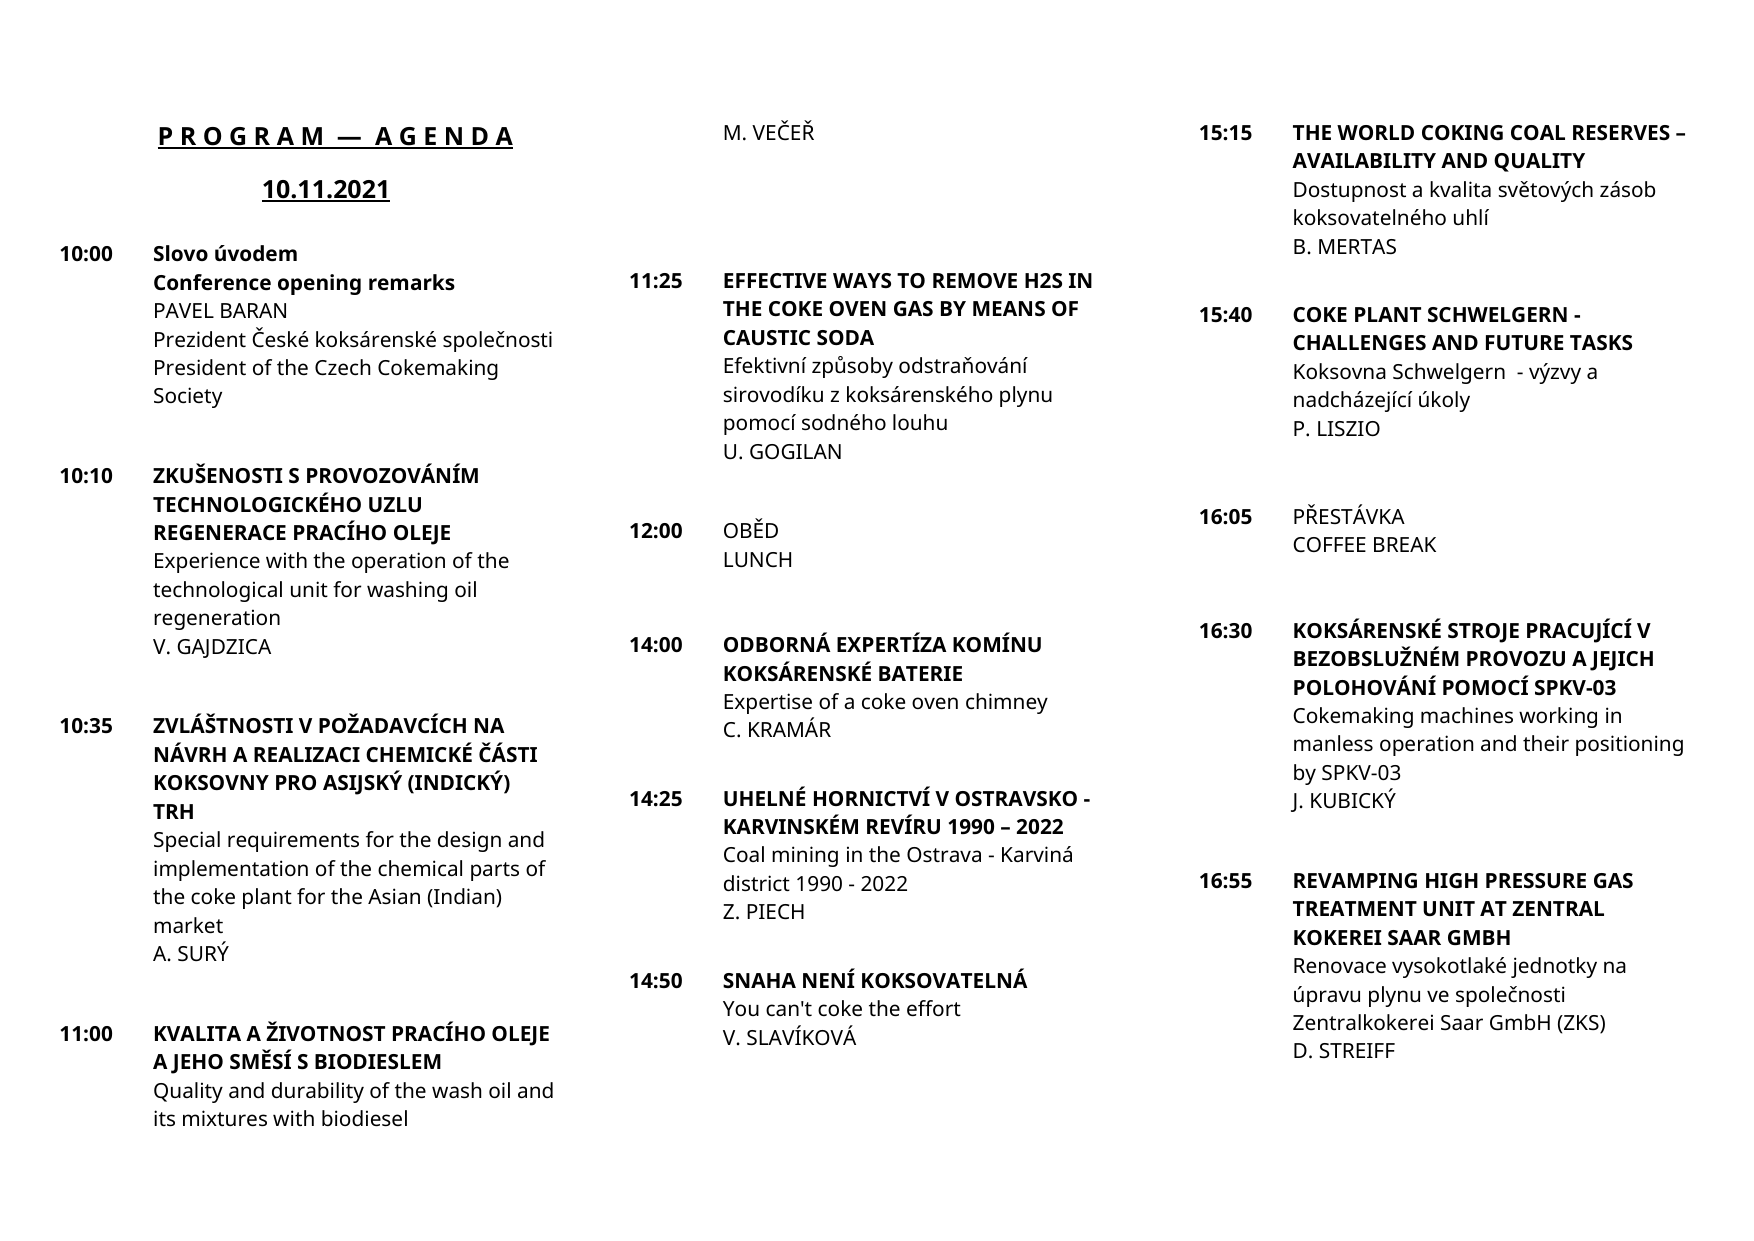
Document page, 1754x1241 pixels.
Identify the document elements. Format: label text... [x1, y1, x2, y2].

text 10:00 Slovo úvodem [59, 239, 555, 268]
text 11:25 Effective ways to remove H2S in the coke oven gas by means of caustic soda [629, 266, 1125, 351]
text Expertise of a coke oven chimney [629, 687, 1125, 716]
text Conference opening remarks [59, 268, 555, 296]
text 16:05 PŘestávka [1199, 502, 1695, 530]
text 15:15 The world coking coal reserves – availability and quality [1199, 118, 1695, 175]
text You can't coke the effort [629, 994, 1125, 1023]
text Cokemaking machines working in manless operation and their positioning by SPKV-03 [1199, 701, 1695, 786]
text 12:00 OBĚD [629, 516, 1125, 545]
text V. SLAVÍKOVÁ [629, 1023, 1125, 1051]
text 15:40 Coke Plant Schwelgern - Challenges and future tasks [1199, 300, 1695, 357]
text LUNCH [629, 545, 1125, 573]
text Prezident České koksárenské společnosti [59, 325, 555, 353]
text 11:00 Kvalita a životnost pracího oleje a jeho směsí s biodieslem [59, 1019, 555, 1076]
text P. LISZIO [1199, 414, 1695, 442]
text M. VEČEŘ [629, 118, 1125, 147]
text Quality and durability of the wash oil and its mixtures with biodiesel [59, 1076, 555, 1133]
text A. SURÝ [59, 939, 555, 968]
text Efektivní způsoby odstraňování sirovodíku z koksárenského plynu pomocí sodného louhu [629, 351, 1125, 437]
text coffee break [1199, 530, 1695, 559]
text Renovace vysokotlaké jednotky na úpravu plynu ve společnosti Zentralkokerei Saar GmbH (ZKS) [1199, 951, 1695, 1037]
text Koksovna Schwelgern - výzvy a nadcházející úkoly [1199, 357, 1695, 414]
text 10:35 Zvláštnosti v požadavcích na návrh a realizaci chemické části koksovny pro asijský (indický) trh [59, 712, 555, 825]
text C. KRAMÁR [629, 716, 1125, 744]
subtitle P R O G R A M — a g e n d a [115, 118, 555, 152]
text 10:10 Zkušenosti s provozováním technologického uzlu regenerace pracího oleje [59, 461, 555, 547]
text Coal mining in the Ostrava - Karviná district 1990 - 2022 [629, 841, 1125, 897]
text 16:30 Koksárenské stroje pracující v bezobslužném provozu a jejich polohování pomocí SPKV-03 [1199, 616, 1695, 701]
text 14:00 Odborná expertíza komínu koksárenské baterie [629, 630, 1125, 687]
text B. MERTAS [1199, 232, 1695, 260]
text Special requirements for the design and implementation of the chemical parts of the coke plant for the Asian (Indian) market [59, 825, 555, 939]
text 14:50 Snaha není koksovatelná [629, 966, 1125, 994]
text V. GAJDZICA [59, 632, 555, 660]
text President of the Czech Cokemaking Society [59, 353, 555, 410]
text Pavel BARAN [59, 296, 555, 325]
text 14:25 Uhelné hornictví v Ostravsko - Karvinském revíru 1990 – 2022 [629, 784, 1125, 841]
text Experience with the operation of the technological unit for washing oil regeneration [59, 547, 555, 632]
subtitle 10.11.2021 [97, 171, 555, 205]
text D. STREIFF [1199, 1037, 1695, 1065]
text Dostupnost a kvalita světových zásob koksovatelného uhlí [1199, 175, 1695, 232]
text Z. PIECH [629, 897, 1125, 926]
text U. GOGILAN [629, 437, 1125, 465]
text 16:55 Revamping High Pressure Gas Treatment unit at Zentral Kokerei Saar GmbH [1199, 866, 1695, 951]
text J. KUBICKÝ [1199, 786, 1695, 815]
